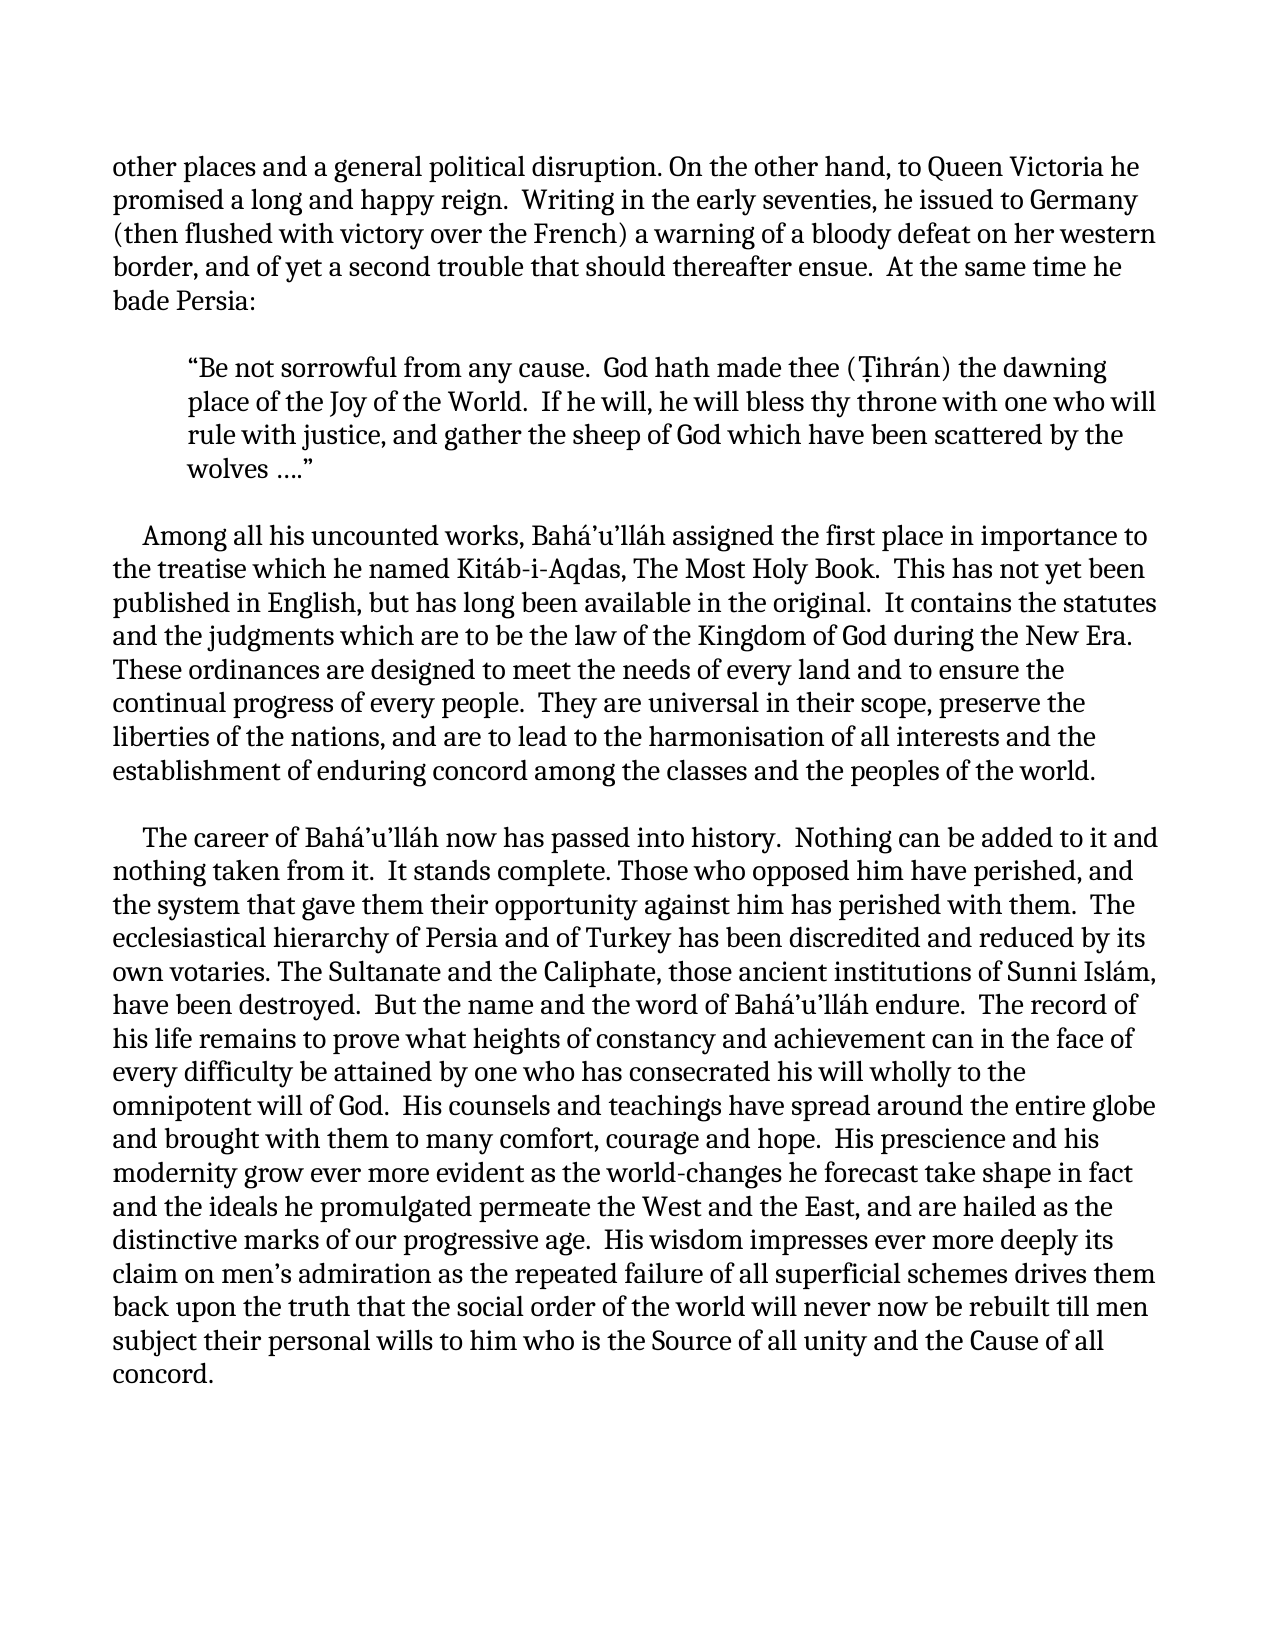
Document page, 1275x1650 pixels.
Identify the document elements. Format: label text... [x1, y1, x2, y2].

text Among all his uncounted works, Bahá’u’lláh assigned the first place in importance to the treatise which he named Kitáb-i-Aqdas, The Most Holy Book. This has not yet been published in English, but has long been available in the original. It contains the statutes and the judgments which are to be the law of the Kingdom of God during the New Era. These ordinances are designed to meet the needs of every land and to ensure the continual progress of every people. They are universal in their scope, preserve the liberties of the nations, and are to lead to the harmonisation of all interests and the establishment of enduring concord among the classes and the peoples of the world. [112, 519, 1162, 787]
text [112, 150, 1162, 318]
text “Be not sorrowful from any cause. God hath made thee (Ṭihrán) the dawning place of the Joy of the World. If he will, he will bless thy throne with one who will rule with justice, and gather the sheep of God which have been scattered by the wolves ….” [187, 351, 1162, 485]
text The career of Bahá’u’lláh now has passed into history. Nothing can be added to it and nothing taken from it. It stands complete. Those who opposed him have perished, and the system that gave them their opportunity against him has perished with them. The ecclesiastical hierarchy of Persia and of Turkey has been discredited and reduced by its own votaries. The Sultanate and the Caliphate, those ancient institutions of Sunni Islám, have been destroyed. But the name and the word of Bahá’u’lláh endure. The record of his life remains to prove what heights of constancy and achievement can in the face of every difficulty be attained by one who has consecrated his will wholly to the omnipotent will of God. His counsels and teachings have spread around the entire globe and brought with them to many comfort, courage and hope. His prescience and his modernity grow ever more evident as the world-changes he forecast take shape in fact and the ideals he promulgated permeate the West and the East, and are hailed as the distinctive marks of our progressive age. His wisdom impresses ever more deeply its claim on men’s admiration as the repeated failure of all superficial schemes drives them back upon the truth that the social order of the world will never now be rebuilt till men subject their personal wills to him who is the Source of all unity and the Cause of all concord. [112, 821, 1162, 1391]
